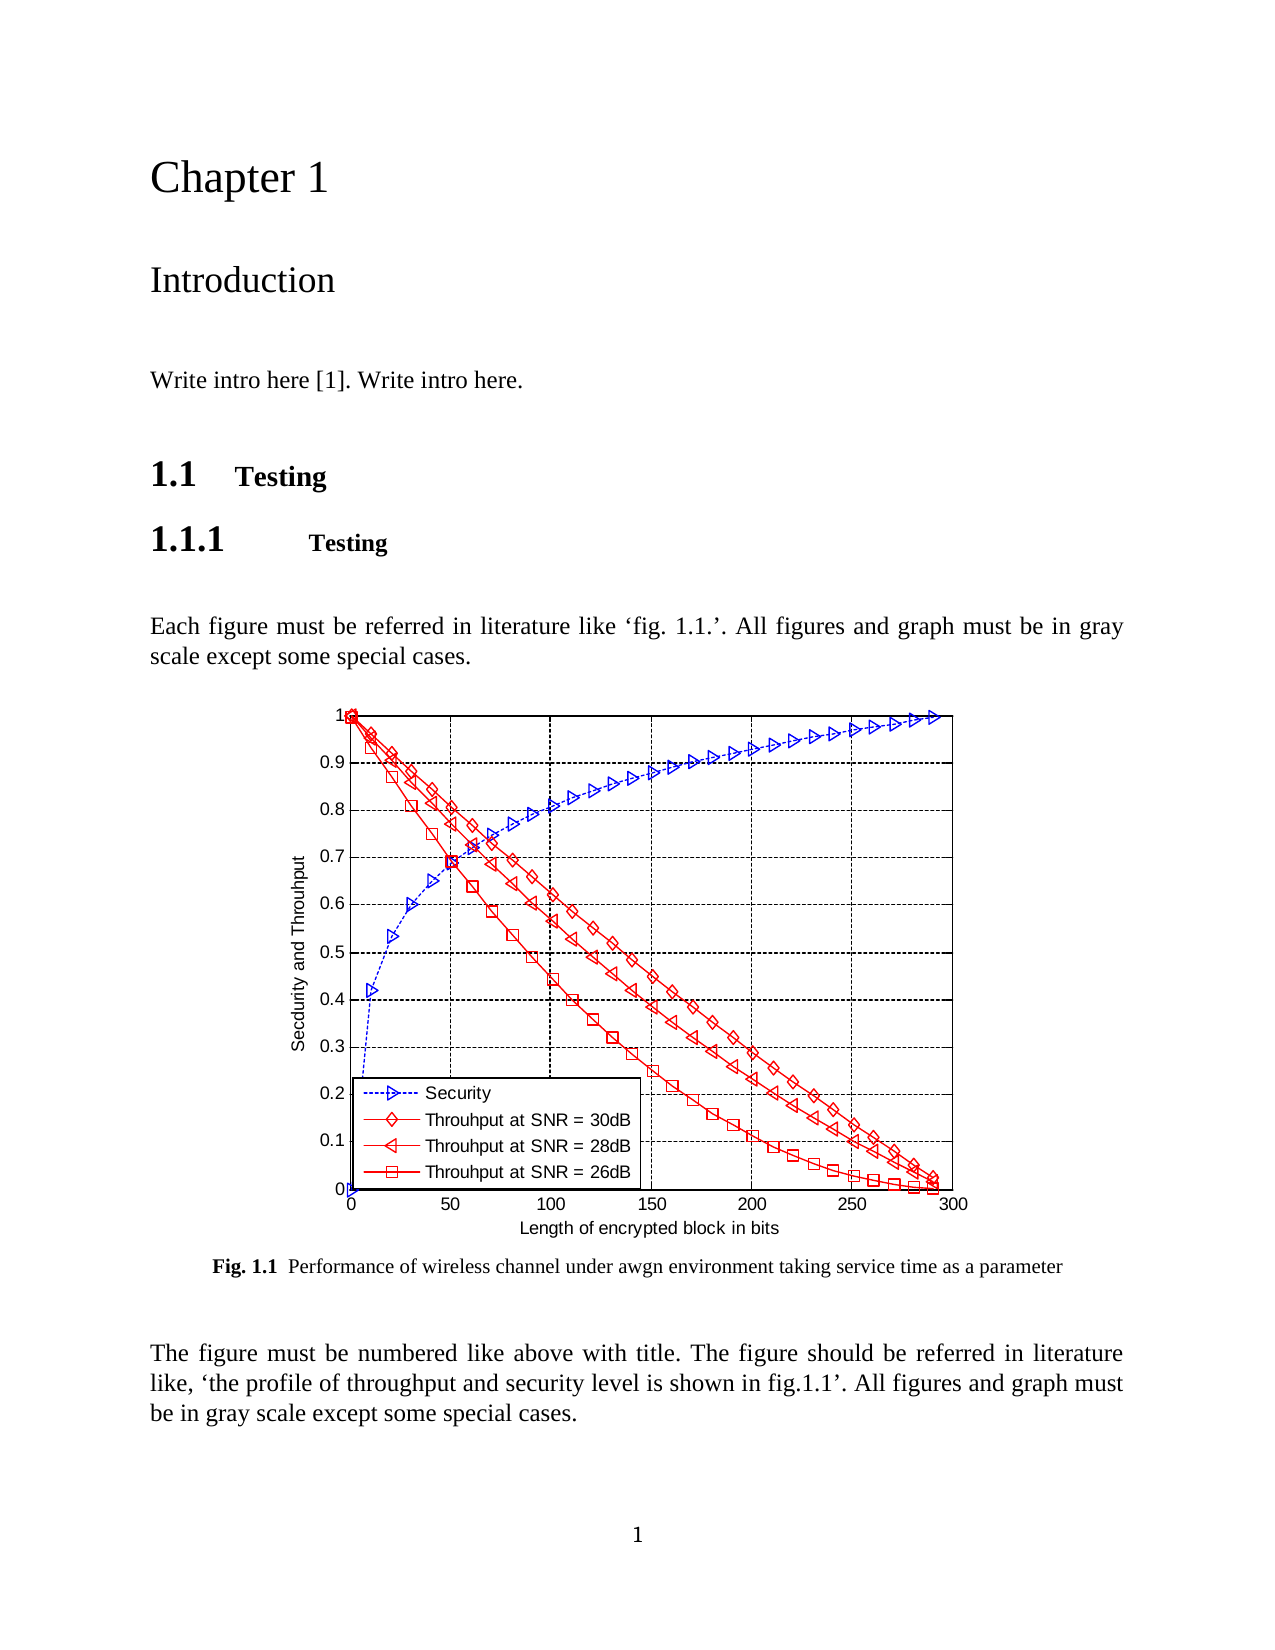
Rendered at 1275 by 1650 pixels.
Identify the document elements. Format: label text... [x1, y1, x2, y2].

text Introduction [150, 258, 1125, 301]
text Fig. 1.1 Performance of wireless channel under awgn environment taking service time as a parameter [150, 1254, 1125, 1278]
list Testing [150, 517, 1125, 560]
list Testing [150, 452, 1125, 495]
text Chapter 1 [150, 150, 1125, 203]
text Each figure must be referred in literature like ‘fig. 1.1.’. All figures and graph must be in gray scale except some special cases. [150, 611, 1125, 670]
text The figure must be numbered like above with title. The figure should be referred in literature like, ‘the profile of throughput and security level is shown in fig.1.1’. All figures and graph must be in gray scale except some special cases. [150, 1338, 1125, 1427]
text Write intro here [1]. Write intro here. [150, 366, 1125, 394]
